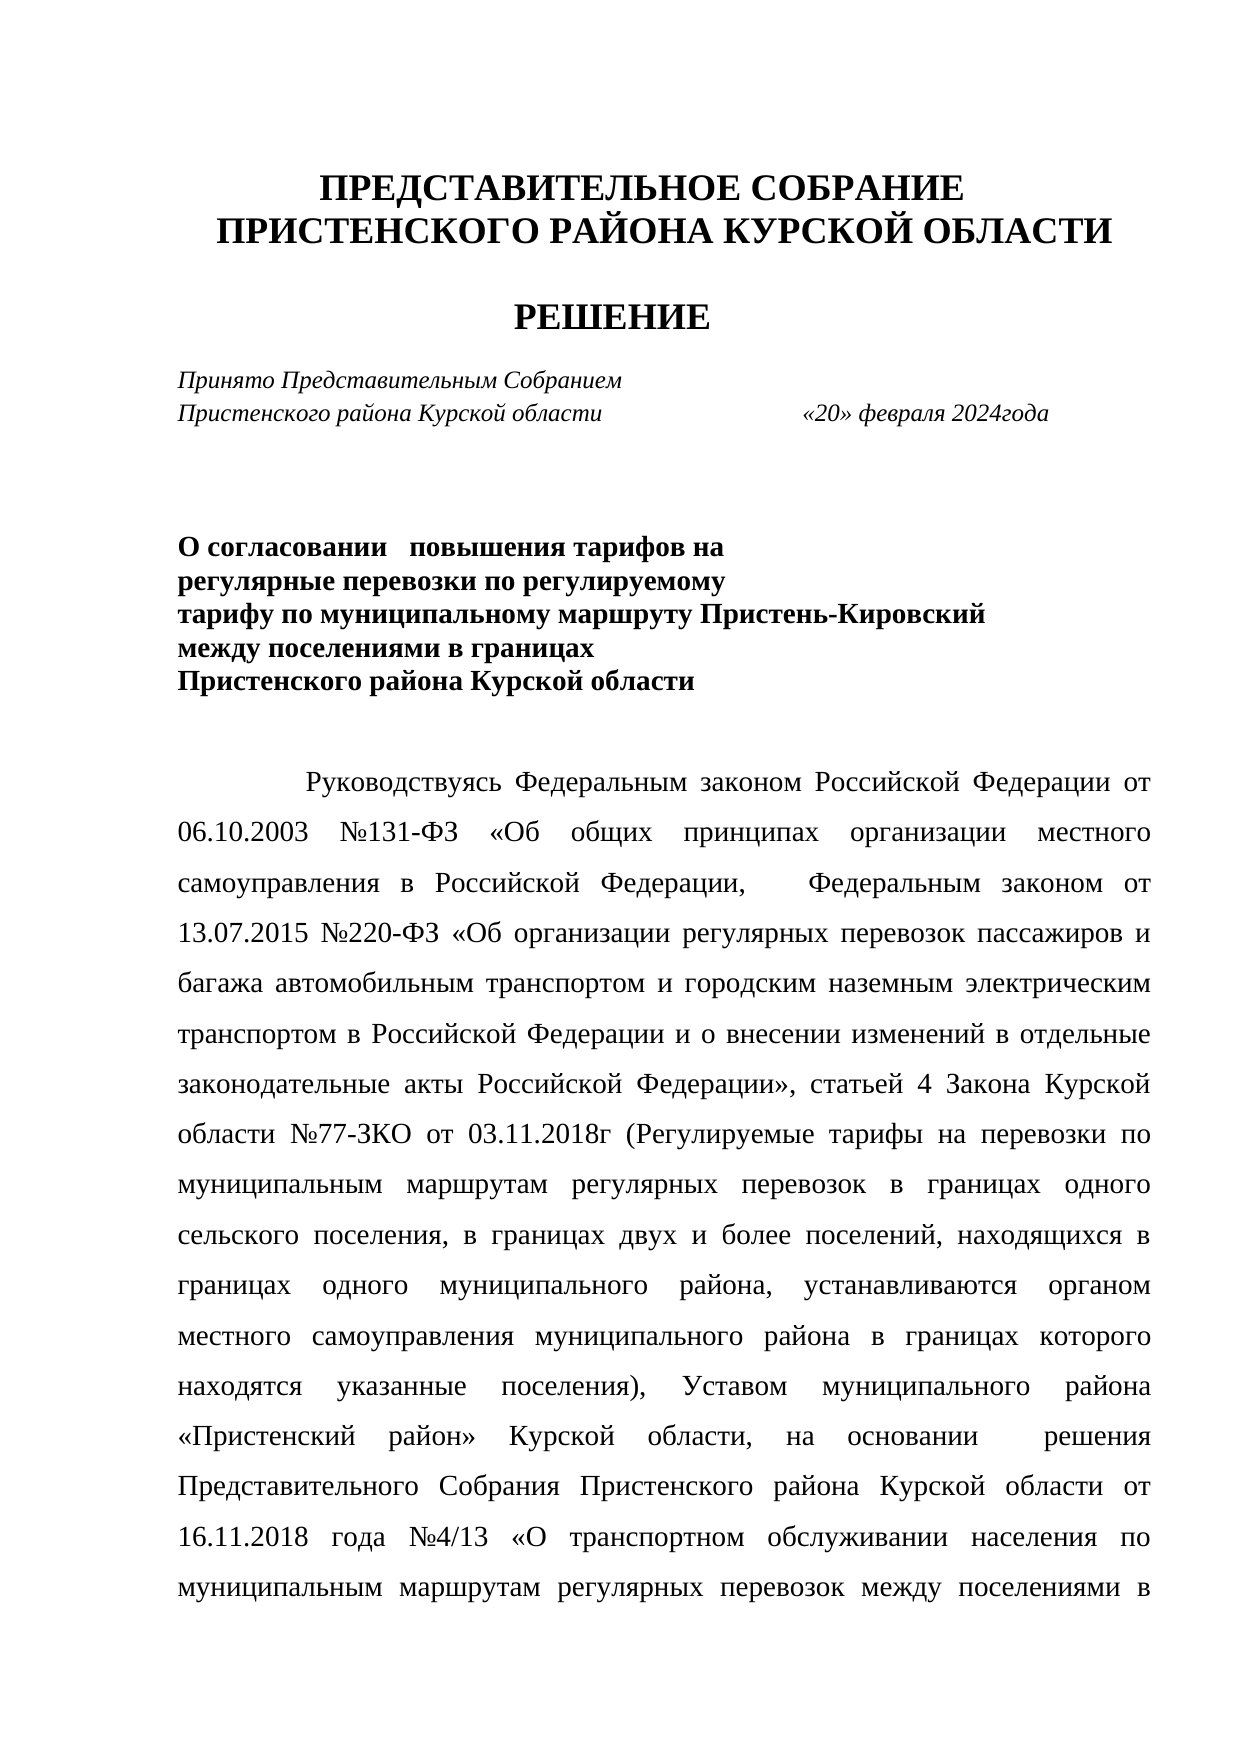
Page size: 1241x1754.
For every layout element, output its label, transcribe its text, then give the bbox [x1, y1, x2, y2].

text Пристенского района Курской области «20» февраля 2024года [177, 398, 1152, 427]
text Пристенского района Курской области [177, 663, 1152, 697]
text РЕШЕНИЕ [177, 295, 1152, 338]
text тарифу по муниципальному маршруту Пристень-Кировский [177, 596, 1152, 630]
text ПРИСТЕНСКОГО РАЙОНА КУРСКОЙ ОБЛАСТИ [177, 208, 1152, 252]
text регулярные перевозки по регулируемому [177, 563, 1152, 596]
text между поселениями в границах [177, 630, 1152, 663]
text ПРЕДСТАВИТЕЛЬНОЕ СОБРАНИЕ [133, 165, 1152, 208]
text О согласовании повышения тарифов на [177, 529, 1152, 563]
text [177, 764, 1152, 1603]
text Принято Представительным Собранием [177, 365, 1152, 394]
